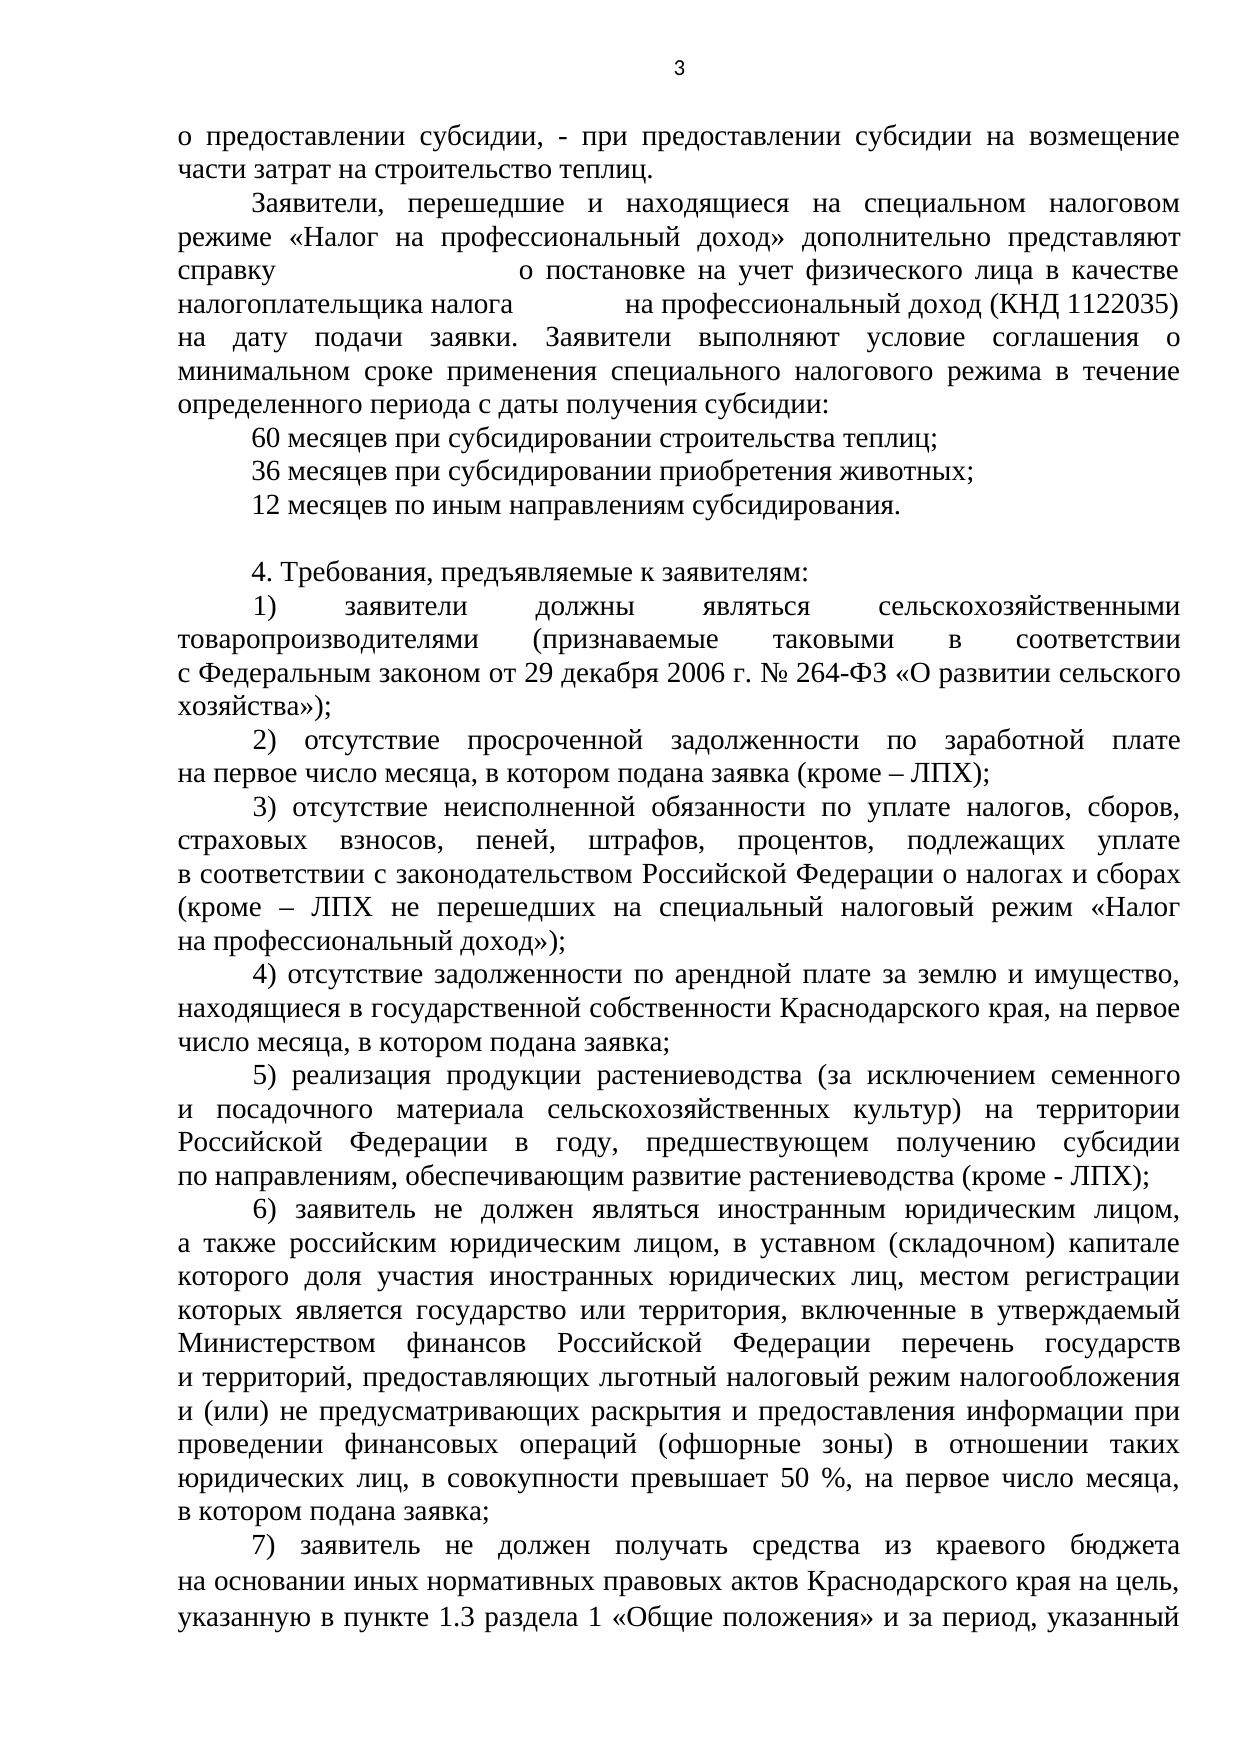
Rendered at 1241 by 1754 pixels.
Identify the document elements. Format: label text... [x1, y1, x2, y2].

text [177, 1527, 1181, 1633]
text 4) отсутствие задолженности по арендной плате за землю и имущество, находящиеся в государственной собственности Краснодарского края, на первое число месяца, в котором подана заявка; [177, 957, 1181, 1057]
text 36 месяцев при субсидировании приобретения животных; [177, 453, 1181, 487]
text 5) реализация продукции растениеводства (за исключением семенного и посадочного материала сельскохозяйственных культур) на территории Российской Федерации в году, предшествующем получению субсидии по направлениям, обеспечивающим развитие растениеводства (кроме - ЛПХ); [177, 1057, 1181, 1191]
text 1) заявители должны являться сельскохозяйственными товаропроизводителями (признаваемые таковыми в соответствии с Федеральным законом от 29 декабря 2006 г. № 264-ФЗ «О развитии сельского хозяйства»); [177, 588, 1181, 722]
text Заявители, перешедшие и находящиеся на специальном налоговом режиме «Налог на профессиональный доход» дополнительно представляют справку о постановке на учет физического лица в качестве налогоплательщика налога на профессиональный доход (КНД 1122035) на дату подачи заявки. Заявители выполняют условие соглашения о минимальном сроке применения специального налогового режима в течение определенного периода с даты получения субсидии: [177, 185, 1181, 420]
text 4. Требования, предъявляемые к заявителям: [177, 554, 1181, 588]
text 60 месяцев при субсидировании строительства теплиц; [177, 420, 1181, 453]
text 12 месяцев по иным направлениям субсидирования. [177, 487, 1181, 521]
text 2) отсутствие просроченной задолженности по заработной плате на первое число месяца, в котором подана заявка (кроме – ЛПХ); [177, 722, 1181, 789]
text 3) отсутствие неисполненной обязанности по уплате налогов, сборов, страховых взносов, пеней, штрафов, процентов, подлежащих уплате в соответствии с законодательством Российской Федерации о налогах и сборах (кроме – ЛПХ не перешедших на специальный налоговый режим «Налог на профессиональный доход»); [177, 789, 1181, 957]
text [177, 118, 1181, 185]
text 6) заявитель не должен являться иностранным юридическим лицом, а также российским юридическим лицом, в уставном (складочном) капитале которого доля участия иностранных юридических лиц, местом регистрации которых является государство или территория, включенные в утверждаемый Министерством финансов Российской Федерации перечень государств и территорий, предоставляющих льготный налоговый режим налогообложения и (или) не предусматривающих раскрытия и предоставления информации при проведении финансовых операций (офшорные зоны) в отношении таких юридических лиц, в совокупности превышает 50 %, на первое число месяца, в котором подана заявка; [177, 1191, 1181, 1527]
